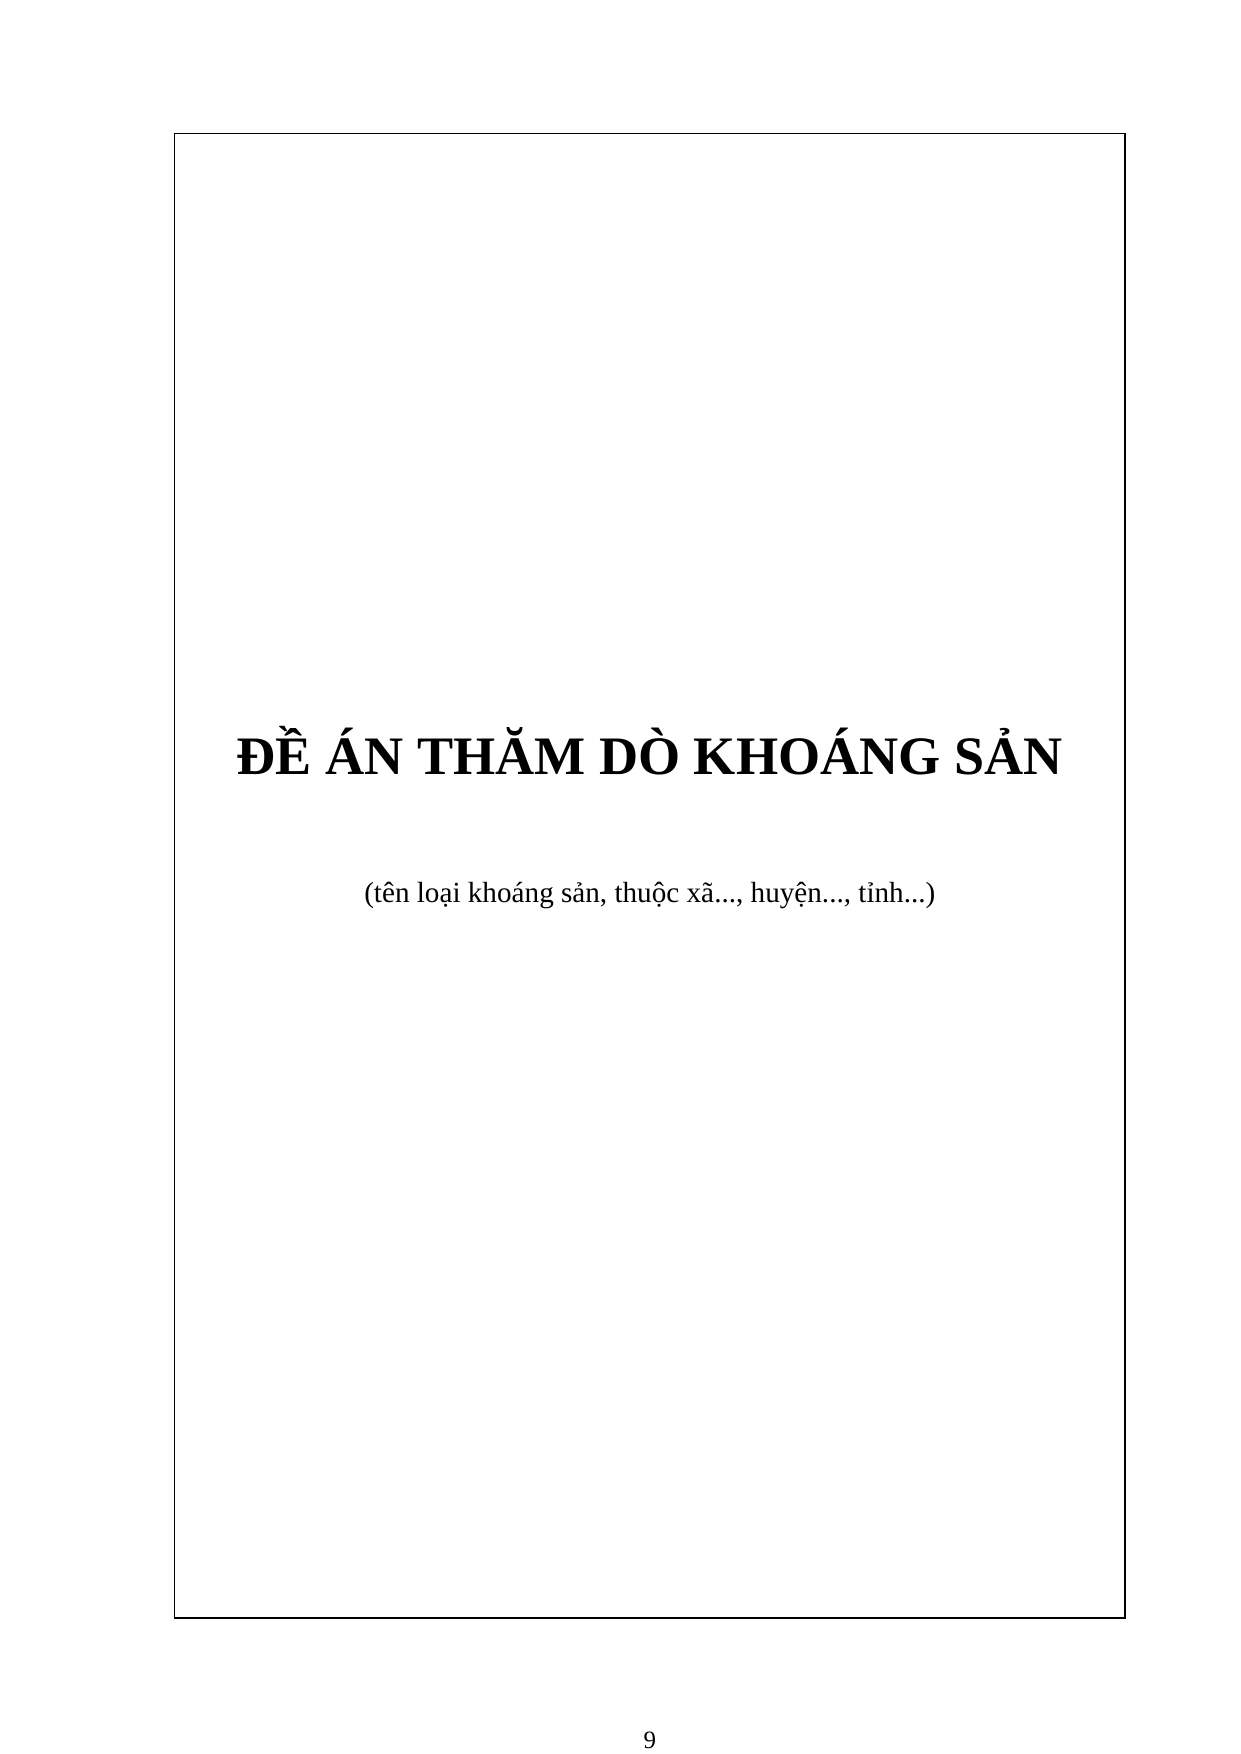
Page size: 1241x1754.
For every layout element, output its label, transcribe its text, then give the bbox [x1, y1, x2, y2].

text (tên loại khoáng sản, thuộc xã..., huyện..., tỉnh...) [175, 872, 1124, 909]
text ĐỀ ÁN THĂM DÒ KHOÁNG SẢN [175, 720, 1124, 786]
